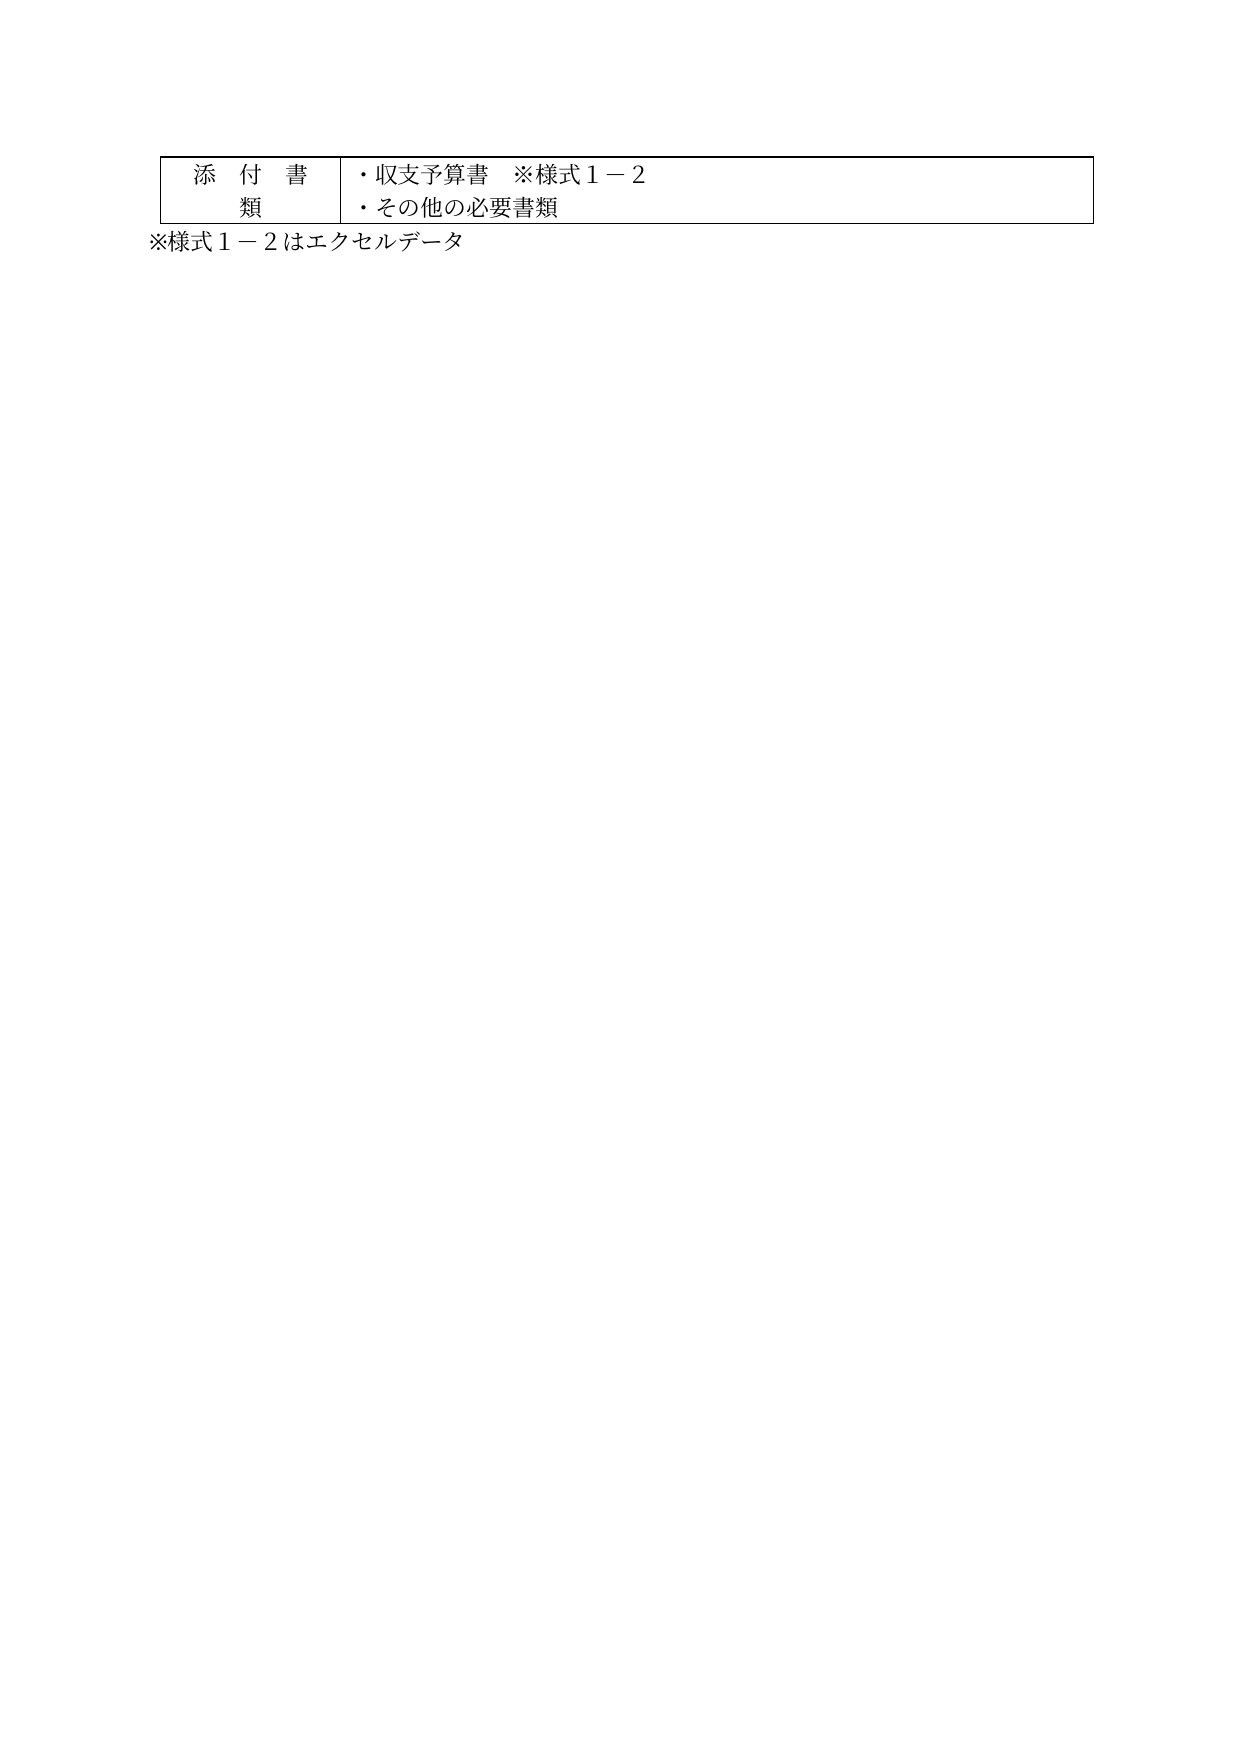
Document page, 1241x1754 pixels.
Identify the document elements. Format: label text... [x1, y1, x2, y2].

table_cell 添 付 書 類 [161, 158, 340, 223]
text ※様式１－２はエクセルデータ [149, 224, 1129, 257]
table_cell ・収支予算書 ※様式１－２ ・その他の必要書類 [341, 158, 1093, 223]
